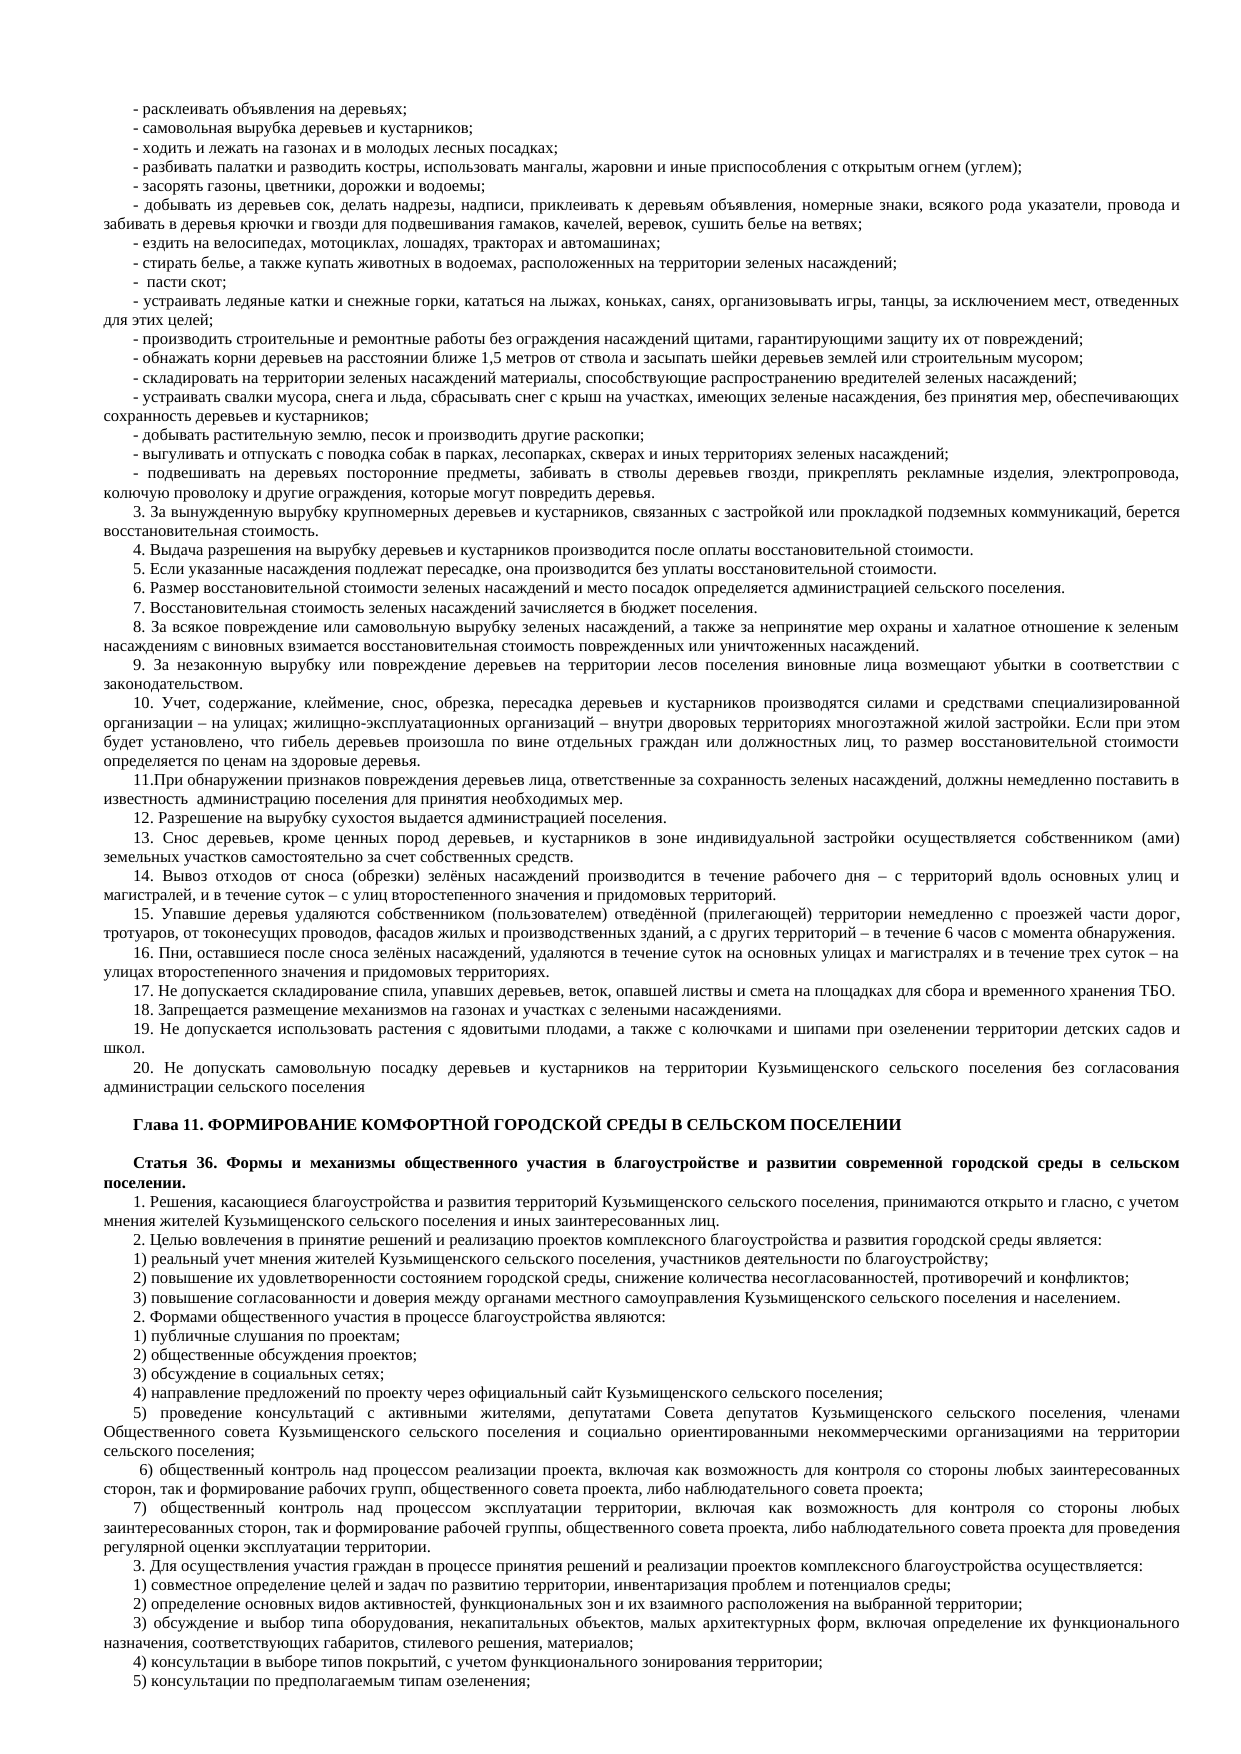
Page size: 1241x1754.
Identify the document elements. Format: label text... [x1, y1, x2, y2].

text 1) публичные слушания по проектам; [103, 1326, 1181, 1345]
text 6. Размер восстановительной стоимости зеленых насаждений и место посадок определяется администрацией сельского поселения. [103, 578, 1181, 597]
text Глава 11. ФОРМИРОВАНИЕ КОМФОРТНОЙ ГОРОДСКОЙ СРЕДЫ В СЕЛЬСКОМ ПОСЕЛЕНИИ [103, 1115, 1181, 1134]
text 14. Вывоз отходов от сноса (обрезки) зелёных насаждений производится в течение рабочего дня – с территорий вдоль основных улиц и магистралей, и в течение суток – с улиц второстепенного значения и придомовых территорий. [103, 866, 1181, 904]
text 2. Целью вовлечения в принятие решений и реализацию проектов комплексного благоустройства и развития городской среды является: [103, 1230, 1181, 1249]
text 18. Запрещается размещение механизмов на газонах и участках с зелеными насаждениями. [103, 1000, 1181, 1019]
text - расклеивать объявления на деревьях; [103, 99, 1181, 118]
text 6) общественный контроль над процессом реализации проекта, включая как возможность для контроля со стороны любых заинтересованных сторон, так и формирование рабочих групп, общественного совета проекта, либо наблюдательного совета проекта; [103, 1460, 1181, 1498]
text 1) совместное определение целей и задач по развитию территории, инвентаризация проблем и потенциалов среды; [103, 1575, 1181, 1594]
text 16. Пни, оставшиеся после сноса зелёных насаждений, удаляются в течение суток на основных улицах и магистралях и в течение трех суток – на улицах второстепенного значения и придомовых территориях. [103, 942, 1181, 981]
text - подвешивать на деревьях посторонние предметы, забивать в стволы деревьев гвозди, прикреплять рекламные изделия, электропровода, колючую проволоку и другие ограждения, которые могут повредить деревья. [103, 463, 1181, 502]
text - добывать из деревьев сок, делать надрезы, надписи, приклеивать к деревьям объявления, номерные знаки, всякого рода указатели, провода и забивать в деревья крючки и гвозди для подвешивания гамаков, качелей, веревок, сушить белье на ветвях; [103, 195, 1181, 233]
text - обнажать корни деревьев на расстоянии ближе 1,5 метров от ствола и засыпать шейки деревьев землей или строительным мусором; [103, 348, 1181, 367]
text 3. За вынужденную вырубку крупномерных деревьев и кустарников, связанных с застройкой или прокладкой подземных коммуникаций, берется восстановительная стоимость. [103, 502, 1181, 540]
text 3. Для осуществления участия граждан в процессе принятия решений и реализации проектов комплексного благоустройства осуществляется: [103, 1556, 1181, 1575]
text 5) проведение консультаций с активными жителями, депутатами Совета депутатов Кузьмищенского сельского поселения, членами Общественного совета Кузьмищенского сельского поселения и социально ориентированными некоммерческими организациями на территории сельского поселения; [103, 1402, 1181, 1460]
text 2) повышение их удовлетворенности состоянием городской среды, снижение количества несогласованностей, противоречий и конфликтов; [103, 1268, 1181, 1287]
text 1) реальный учет мнения жителей Кузьмищенского сельского поселения, участников деятельности по благоустройству; [103, 1249, 1181, 1268]
text - добывать растительную землю, песок и производить другие раскопки; [103, 425, 1181, 444]
text 3) обсуждение в социальных сетях; [103, 1364, 1181, 1383]
text - пасти скот; [103, 272, 1181, 291]
text - самовольная вырубка деревьев и кустарников; [103, 118, 1181, 137]
text 11.При обнаружении признаков повреждения деревьев лица, ответственные за сохранность зеленых насаждений, должны немедленно поставить в известность администрацию поселения для принятия необходимых мер. [103, 770, 1181, 808]
text 7. Восстановительная стоимость зеленых насаждений зачисляется в бюджет поселения. [103, 597, 1181, 617]
text 15. Упавшие деревья удаляются собственником (пользователем) отведённой (прилегающей) территории немедленно с проезжей части дорог, тротуаров, от токонесущих проводов, фасадов жилых и производственных зданий, а с других территорий – в течение 6 часов с момента обнаружения. [103, 904, 1181, 942]
text 1. Решения, касающиеся благоустройства и развития территорий Кузьмищенского сельского поселения, принимаются открыто и гласно, с учетом мнения жителей Кузьмищенского сельского поселения и иных заинтересованных лиц. [103, 1192, 1181, 1230]
text 4. Выдача разрешения на вырубку деревьев и кустарников производится после оплаты восстановительной стоимости. [103, 540, 1181, 559]
text - производить строительные и ремонтные работы без ограждения насаждений щитами, гарантирующими защиту их от повреждений; [103, 329, 1181, 348]
text 2. Формами общественного участия в процессе благоустройства являются: [103, 1307, 1181, 1326]
text 4) направление предложений по проекту через официальный сайт Кузьмищенского сельского поселения; [103, 1383, 1181, 1402]
text 3) обсуждение и выбор типа оборудования, некапитальных объектов, малых архитектурных форм, включая определение их функционального назначения, соответствующих габаритов, стилевого решения, материалов; [103, 1613, 1181, 1652]
text - стирать белье, а также купать животных в водоемах, расположенных на территории зеленых насаждений; [103, 252, 1181, 272]
text - устраивать ледяные катки и снежные горки, кататься на лыжах, коньках, санях, организовывать игры, танцы, за исключением мест, отведенных для этих целей; [103, 291, 1181, 329]
text - ездить на велосипедах, мотоциклах, лошадях, тракторах и автомашинах; [103, 233, 1181, 252]
text Статья 36. Формы и механизмы общественного участия в благоустройстве и развитии современной городской среды в сельском поселении. [103, 1153, 1181, 1192]
text 5) консультации по предполагаемым типам озеленения; [103, 1671, 1181, 1690]
text - ходить и лежать на газонах и в молодых лесных посадках; [103, 137, 1181, 157]
text - выгуливать и отпускать с поводка собак в парках, лесопарках, скверах и иных территориях зеленых насаждений; [103, 444, 1181, 463]
text - складировать на территории зеленых насаждений материалы, способствующие распространению вредителей зеленых насаждений; [103, 367, 1181, 387]
text 2) определение основных видов активностей, функциональных зон и их взаимного расположения на выбранной территории; [103, 1594, 1181, 1613]
text 10. Учет, содержание, клеймение, снос, обрезка, пересадка деревьев и кустарников производятся силами и средствами специализированной организации – на улицах; жилищно-эксплуатационных организаций – внутри дворовых территориях многоэтажной жилой застройки. Если при этом будет установлено, что гибель деревьев произошла по вине отдельных граждан или должностных лиц, то размер восстановительной стоимости определяется по ценам на здоровые деревья. [103, 693, 1181, 770]
text 19. Не допускается использовать растения с ядовитыми плодами, а также с колючками и шипами при озеленении территории детских садов и школ. [103, 1019, 1181, 1057]
text 17. Не допускается складирование спила, упавших деревьев, веток, опавшей листвы и смета на площадках для сбора и временного хранения ТБО. [103, 981, 1181, 1000]
text 3) повышение согласованности и доверия между органами местного самоуправления Кузьмищенского сельского поселения и населением. [103, 1287, 1181, 1307]
text 20. Не допускать самовольную посадку деревьев и кустарников на территории Кузьмищенского сельского поселения без согласования администрации сельского поселения [103, 1057, 1181, 1096]
text 2) общественные обсуждения проектов; [103, 1345, 1181, 1364]
text - разбивать палатки и разводить костры, использовать мангалы, жаровни и иные приспособления с открытым огнем (углем); [103, 157, 1181, 176]
text 13. Снос деревьев, кроме ценных пород деревьев, и кустарников в зоне индивидуальной застройки осуществляется собственником (ами) земельных участков самостоятельно за счет собственных средств. [103, 827, 1181, 866]
text 12. Разрешение на вырубку сухостоя выдается администрацией поселения. [103, 808, 1181, 827]
text 8. За всякое повреждение или самовольную вырубку зеленых насаждений, а также за непринятие мер охраны и халатное отношение к зеленым насаждениям с виновных взимается восстановительная стоимость поврежденных или уничтоженных насаждений. [103, 617, 1181, 655]
text 9. За незаконную вырубку или повреждение деревьев на территории лесов поселения виновные лица возмещают убытки в соответствии с законодательством. [103, 655, 1181, 693]
text - засорять газоны, цветники, дорожки и водоемы; [103, 176, 1181, 195]
text 7) общественный контроль над процессом эксплуатации территории, включая как возможность для контроля со стороны любых заинтересованных сторон, так и формирование рабочей группы, общественного совета проекта, либо наблюдательного совета проекта для проведения регулярной оценки эксплуатации территории. [103, 1498, 1181, 1556]
text 4) консультации в выборе типов покрытий, с учетом функционального зонирования территории; [103, 1652, 1181, 1671]
text 5. Если указанные насаждения подлежат пересадке, она производится без уплаты восстановительной стоимости. [103, 559, 1181, 578]
text - устраивать свалки мусора, снега и льда, сбрасывать снег с крыш на участках, имеющих зеленые насаждения, без принятия мер, обеспечивающих сохранность деревьев и кустарников; [103, 387, 1181, 425]
